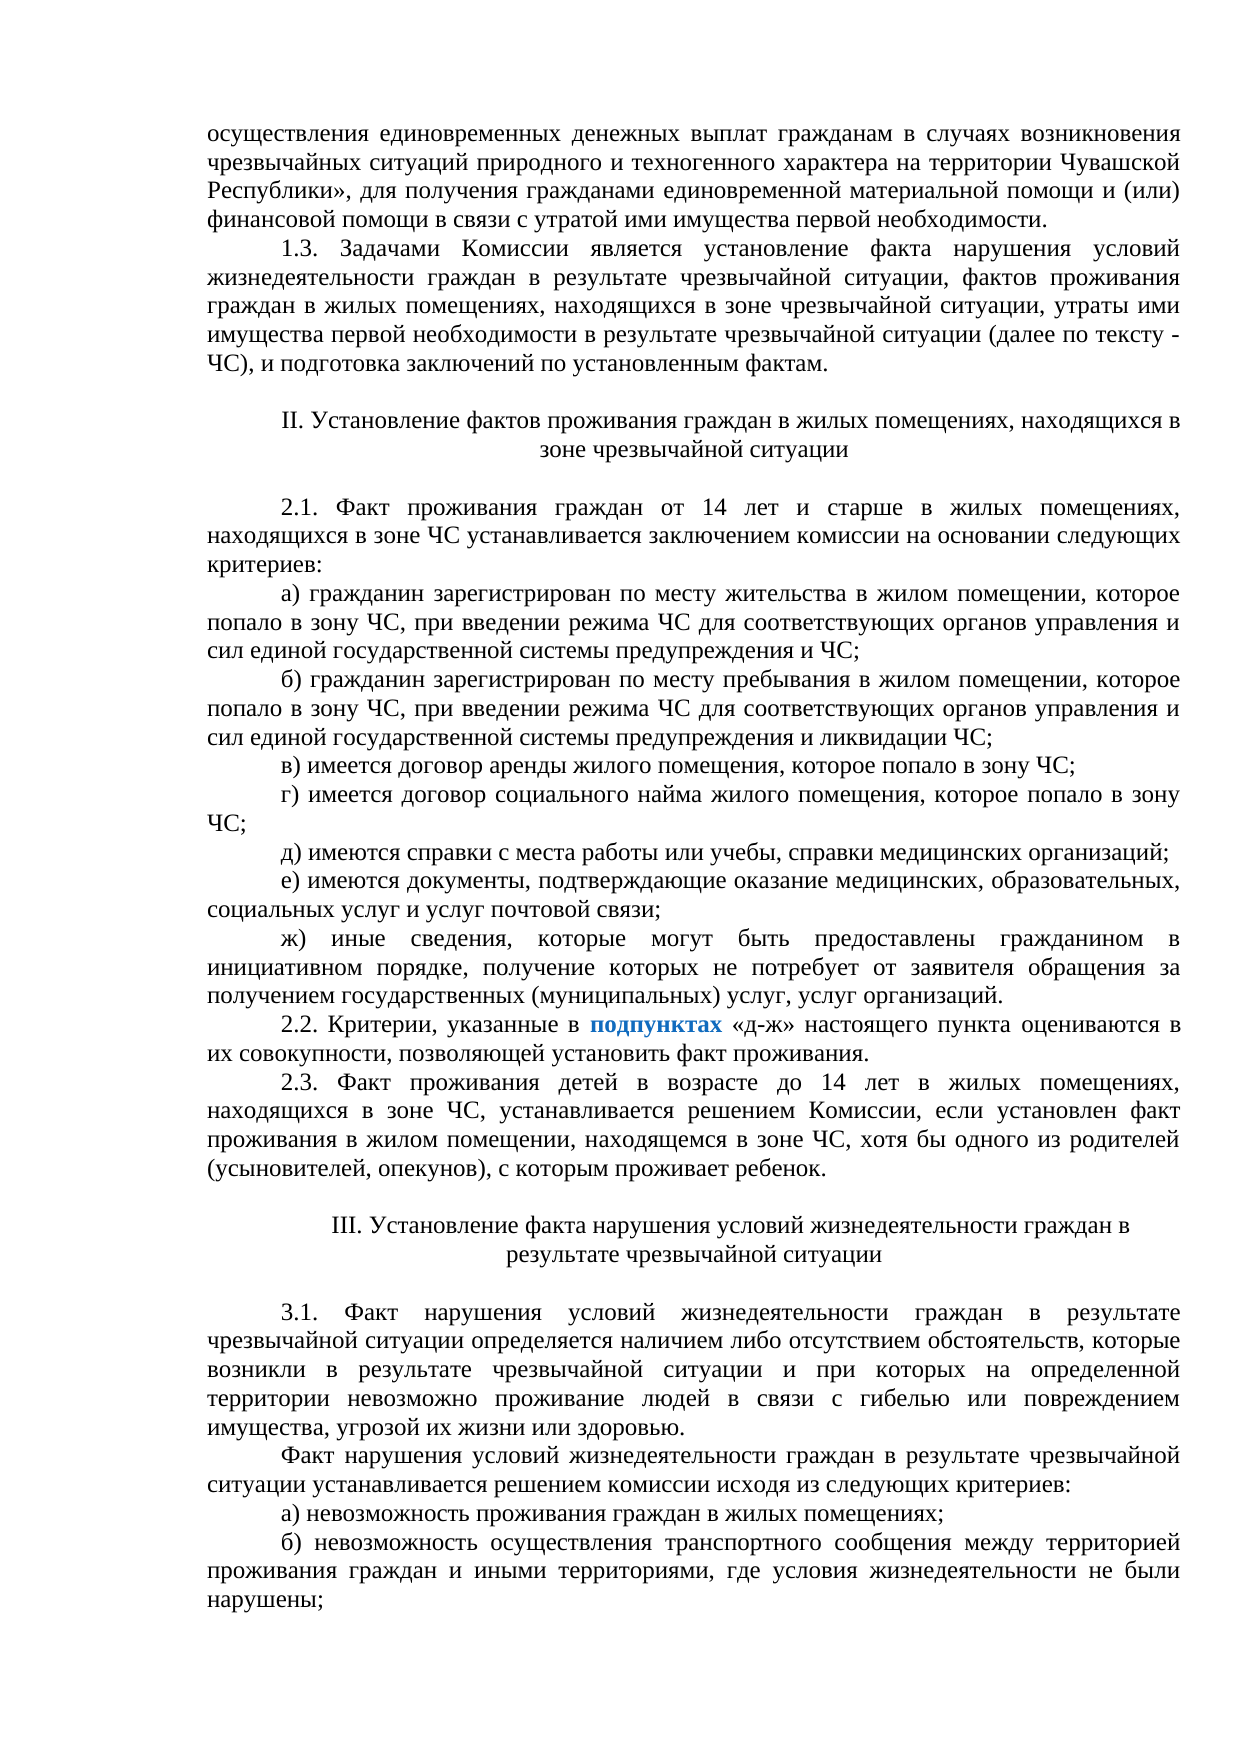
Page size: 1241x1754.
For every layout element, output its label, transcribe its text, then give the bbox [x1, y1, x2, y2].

text Факт нарушения условий жизнедеятельности граждан в результате чрезвычайной ситуации устанавливается решением комиссии исходя из следующих критериев: [207, 1441, 1181, 1498]
text д) имеются справки с места работы или учебы, справки медицинских организаций; [207, 837, 1181, 866]
text III. Установление факта нарушения условий жизнедеятельности граждан в результате чрезвычайной ситуации [207, 1211, 1181, 1268]
text б) гражданин зарегистрирован по месту пребывания в жилом помещении, которое попало в зону ЧС, при введении режима ЧС для соответствующих органов управления и сил единой государственной системы предупреждения и ликвидации ЧС; [207, 664, 1181, 751]
text а) гражданин зарегистрирован по месту жительства в жилом помещении, которое попало в зону ЧС, при введении режима ЧС для соответствующих органов управления и сил единой государственной системы предупреждения и ЧС; [207, 578, 1181, 664]
text 2.3. Факт проживания детей в возрасте до 14 лет в жилых помещениях, находящихся в зоне ЧС, устанавливается решением Комиссии, если установлен факт проживания в жилом помещении, находящемся в зоне ЧС, хотя бы одного из родителей (усыновителей, опекунов), с которым проживает ребенок. [207, 1067, 1181, 1182]
text 2.2. Критерии, указанные в подпунктах «д-ж» настоящего пункта оцениваются в их совокупности, позволяющей установить факт проживания. [207, 1009, 1181, 1067]
text б) невозможность осуществления транспортного сообщения между территорией проживания граждан и иными территориями, где условия жизнедеятельности не были нарушены; [207, 1527, 1181, 1613]
text а) невозможность проживания граждан в жилых помещениях; [207, 1498, 1181, 1527]
text е) имеются документы, подтверждающие оказание медицинских, образовательных, социальных услуг и услуг почтовой связи; [207, 866, 1181, 923]
text в) имеется договор аренды жилого помещения, которое попало в зону ЧС; [207, 751, 1181, 779]
text 1.3. Задачами Комиссии является установление факта нарушения условий жизнедеятельности граждан в результате чрезвычайной ситуации, фактов проживания граждан в жилых помещениях, находящихся в зоне чрезвычайной ситуации, утраты ими имущества первой необходимости в результате чрезвычайной ситуации (далее по тексту - ЧС), и подготовка заключений по установленным фактам. [207, 233, 1181, 377]
text ж) иные сведения, которые могут быть предоставлены гражданином в инициативном порядке, получение которых не потребует от заявителя обращения за получением государственных (муниципальных) услуг, услуг организаций. [207, 923, 1181, 1009]
text II. Установление фактов проживания граждан в жилых помещениях, находящихся в зоне чрезвычайной ситуации [207, 406, 1181, 463]
text 3.1. Факт нарушения условий жизнедеятельности граждан в результате чрезвычайной ситуации определяется наличием либо отсутствием обстоятельств, которые возникли в результате чрезвычайной ситуации и при которых на определенной территории невозможно проживание людей в связи с гибелью или повреждением имущества, угрозой их жизни или здоровью. [207, 1297, 1181, 1441]
text г) имеется договор социального найма жилого помещения, которое попало в зону ЧС; [207, 779, 1181, 837]
text 2.1. Факт проживания граждан от 14 лет и старше в жилых помещениях, находящихся в зоне ЧС устанавливается заключением комиссии на основании следующих критериев: [207, 492, 1181, 578]
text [207, 118, 1181, 233]
